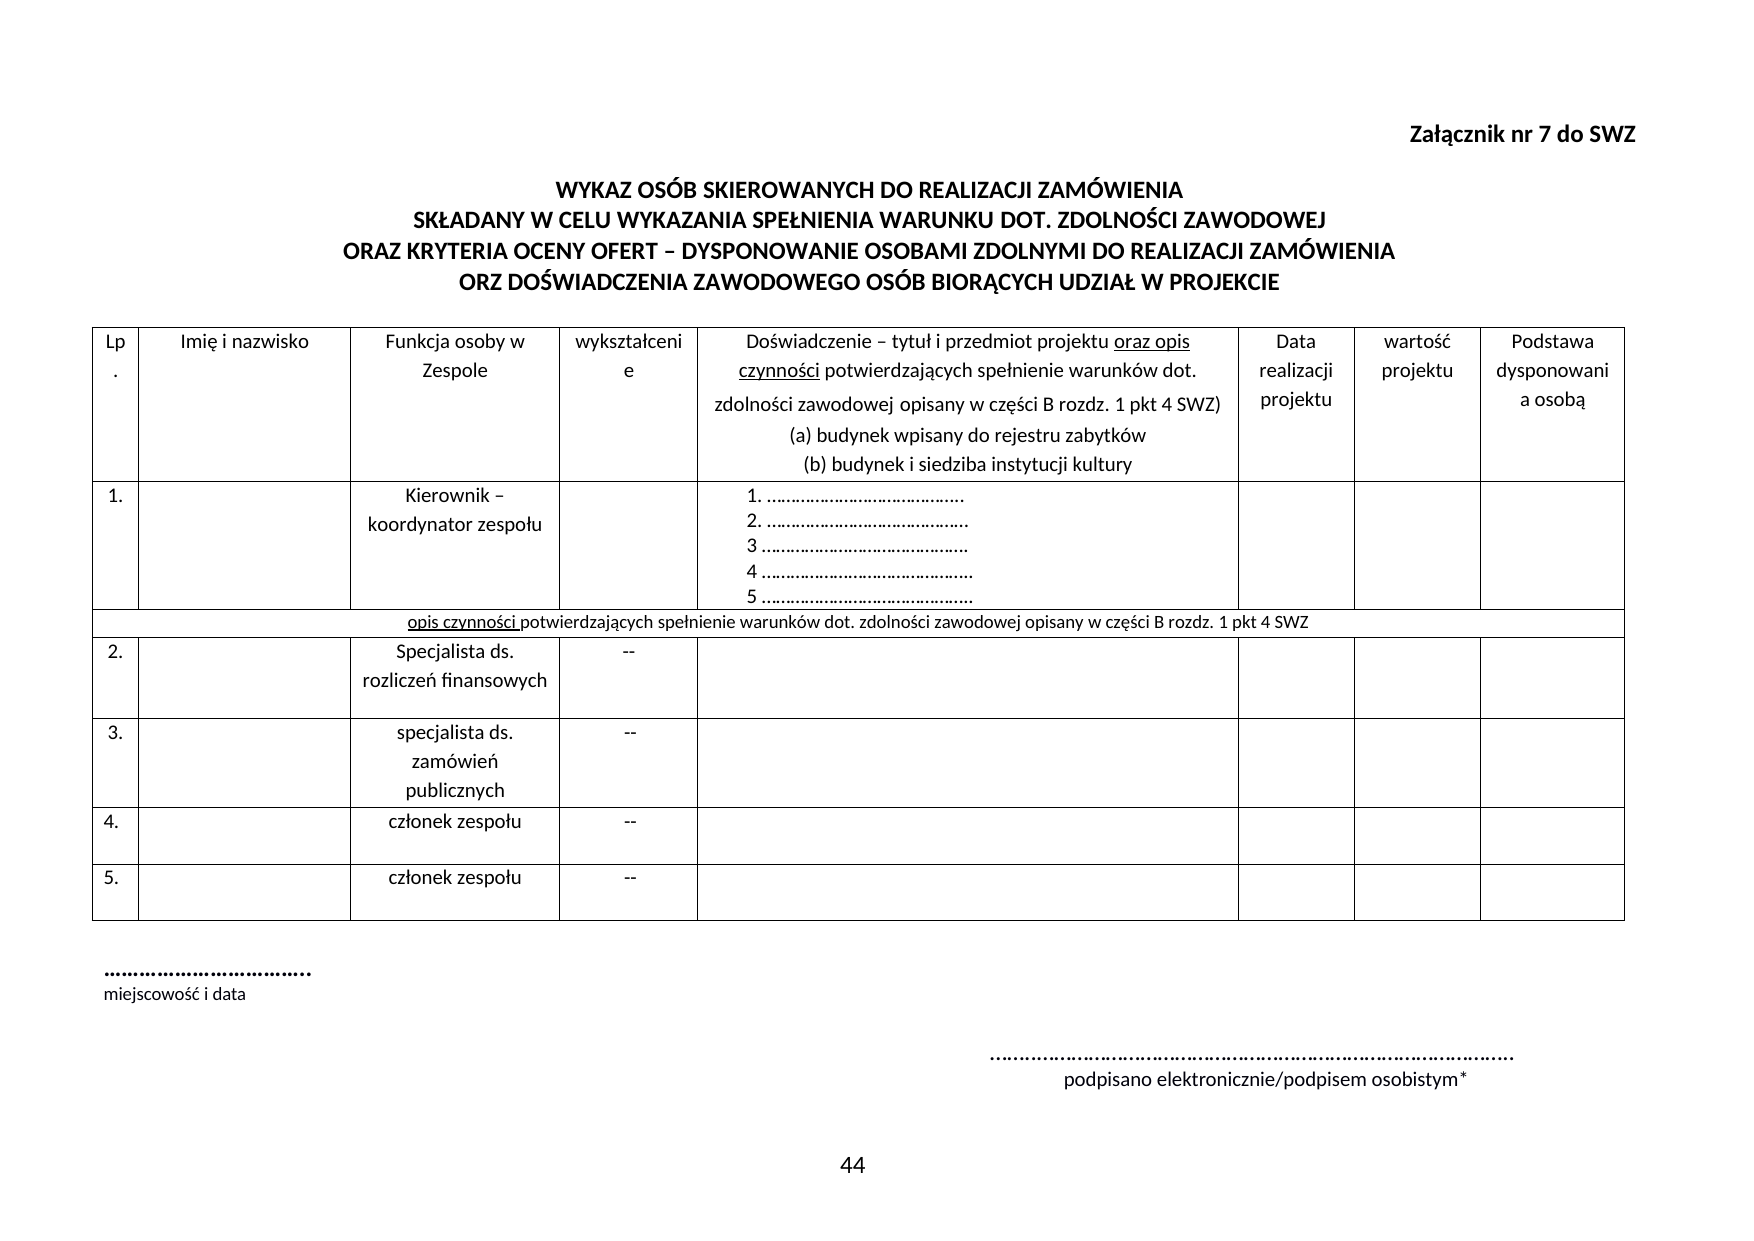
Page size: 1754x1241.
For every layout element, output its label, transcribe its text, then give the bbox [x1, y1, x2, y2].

table_cell [1481, 719, 1624, 807]
table_cell [139, 808, 350, 863]
table_cell 5. [93, 865, 138, 920]
table_cell [1481, 865, 1624, 920]
table_cell -- [560, 865, 697, 920]
table_cell [139, 482, 350, 609]
table_cell -- [560, 638, 697, 718]
table_cell [698, 808, 1238, 863]
table_cell [1239, 638, 1354, 718]
table_cell [1355, 719, 1480, 807]
table_header wykształcenie [560, 328, 697, 481]
table_cell [1239, 865, 1354, 920]
table_cell -- [560, 719, 697, 807]
table_cell [698, 719, 1238, 807]
table_cell opis czynności potwierdzających spełnienie warunków dot. zdolności zawodowej opisany w części B rozdz. 1 pkt 4 SWZ [93, 610, 1624, 637]
text SKŁADANY W CELU WYKAZANIA SPEŁNIENIA WARUNKU DOT. ZDOLNOŚCI ZAWODOWEJ [103, 205, 1636, 235]
table_cell [139, 719, 350, 807]
table_cell [1355, 808, 1480, 863]
table_cell [1239, 482, 1354, 609]
table_cell 1. ………………………………….. 2. …………………………………… 3 ……………………………………. 4 …………………………………….. 5 …………………………………….. [698, 482, 1238, 609]
table_cell 1. [93, 482, 138, 609]
table_cell [139, 638, 350, 718]
table_cell [1481, 808, 1624, 863]
table_cell [1481, 638, 1624, 718]
table_cell -- [560, 808, 697, 863]
table_cell [698, 638, 1238, 718]
text WYKAZ OSÓB SKIEROWANYCH DO REALIZACJI ZAMÓWIENIA [103, 174, 1636, 205]
table_cell Specjalista ds. rozliczeń finansowych [351, 638, 559, 718]
text miejscowość i data [103, 982, 1636, 1005]
table_header Imię i nazwisko [139, 328, 350, 481]
table_cell [1239, 808, 1354, 863]
table_cell specjalista ds. zamówień publicznych [351, 719, 559, 807]
table_cell [1355, 638, 1480, 718]
text podpisano elektronicznie/podpisem osobistym* [103, 1066, 1636, 1092]
text Załącznik nr 7 do SWZ [103, 118, 1636, 149]
table_cell [139, 865, 350, 920]
text ORAZ KRYTERIA OCENY OFERT – DYSPONOWANIE OSOBAMI ZDOLNYMI DO REALIZACJI ZAMÓWIENIA [103, 235, 1636, 266]
table_cell 2. [93, 638, 138, 718]
table_cell [1481, 482, 1624, 609]
table_header wartość projektu [1355, 328, 1480, 481]
table_cell [1355, 865, 1480, 920]
text …………………………….. [103, 952, 1636, 982]
table_header Podstawa dysponowania osobą [1481, 328, 1624, 481]
table_header Data realizacji projektu [1239, 328, 1354, 481]
table_cell [1355, 482, 1480, 609]
table_cell 3. [93, 719, 138, 807]
table_header Funkcja osoby w Zespole [351, 328, 559, 481]
table_header Lp. [93, 328, 138, 481]
table_cell [1239, 719, 1354, 807]
text ……..……………………………………………………………………….. [916, 1036, 1636, 1066]
table_cell 4. [93, 808, 138, 863]
table_cell członek zespołu [351, 865, 559, 920]
table_cell Kierownik – koordynator zespołu [351, 482, 559, 609]
table_cell członek zespołu [351, 808, 559, 863]
text ORZ DOŚWIADCZENIA ZAWODOWEGO OSÓB BIORĄCYCH UDZIAŁ W PROJEKCIE [103, 266, 1636, 296]
table_cell [560, 482, 697, 609]
table_cell [698, 865, 1238, 920]
table_header Doświadczenie – tytuł i przedmiot projektu oraz opis czynności potwierdzających spełnienie warunków dot. zdolności zawodowej opisany w części B rozdz. 1 pkt 4 SWZ) (a) budynek wpisany do rejestru zabytków (b) budynek i siedziba instytucji kultury [698, 328, 1238, 481]
